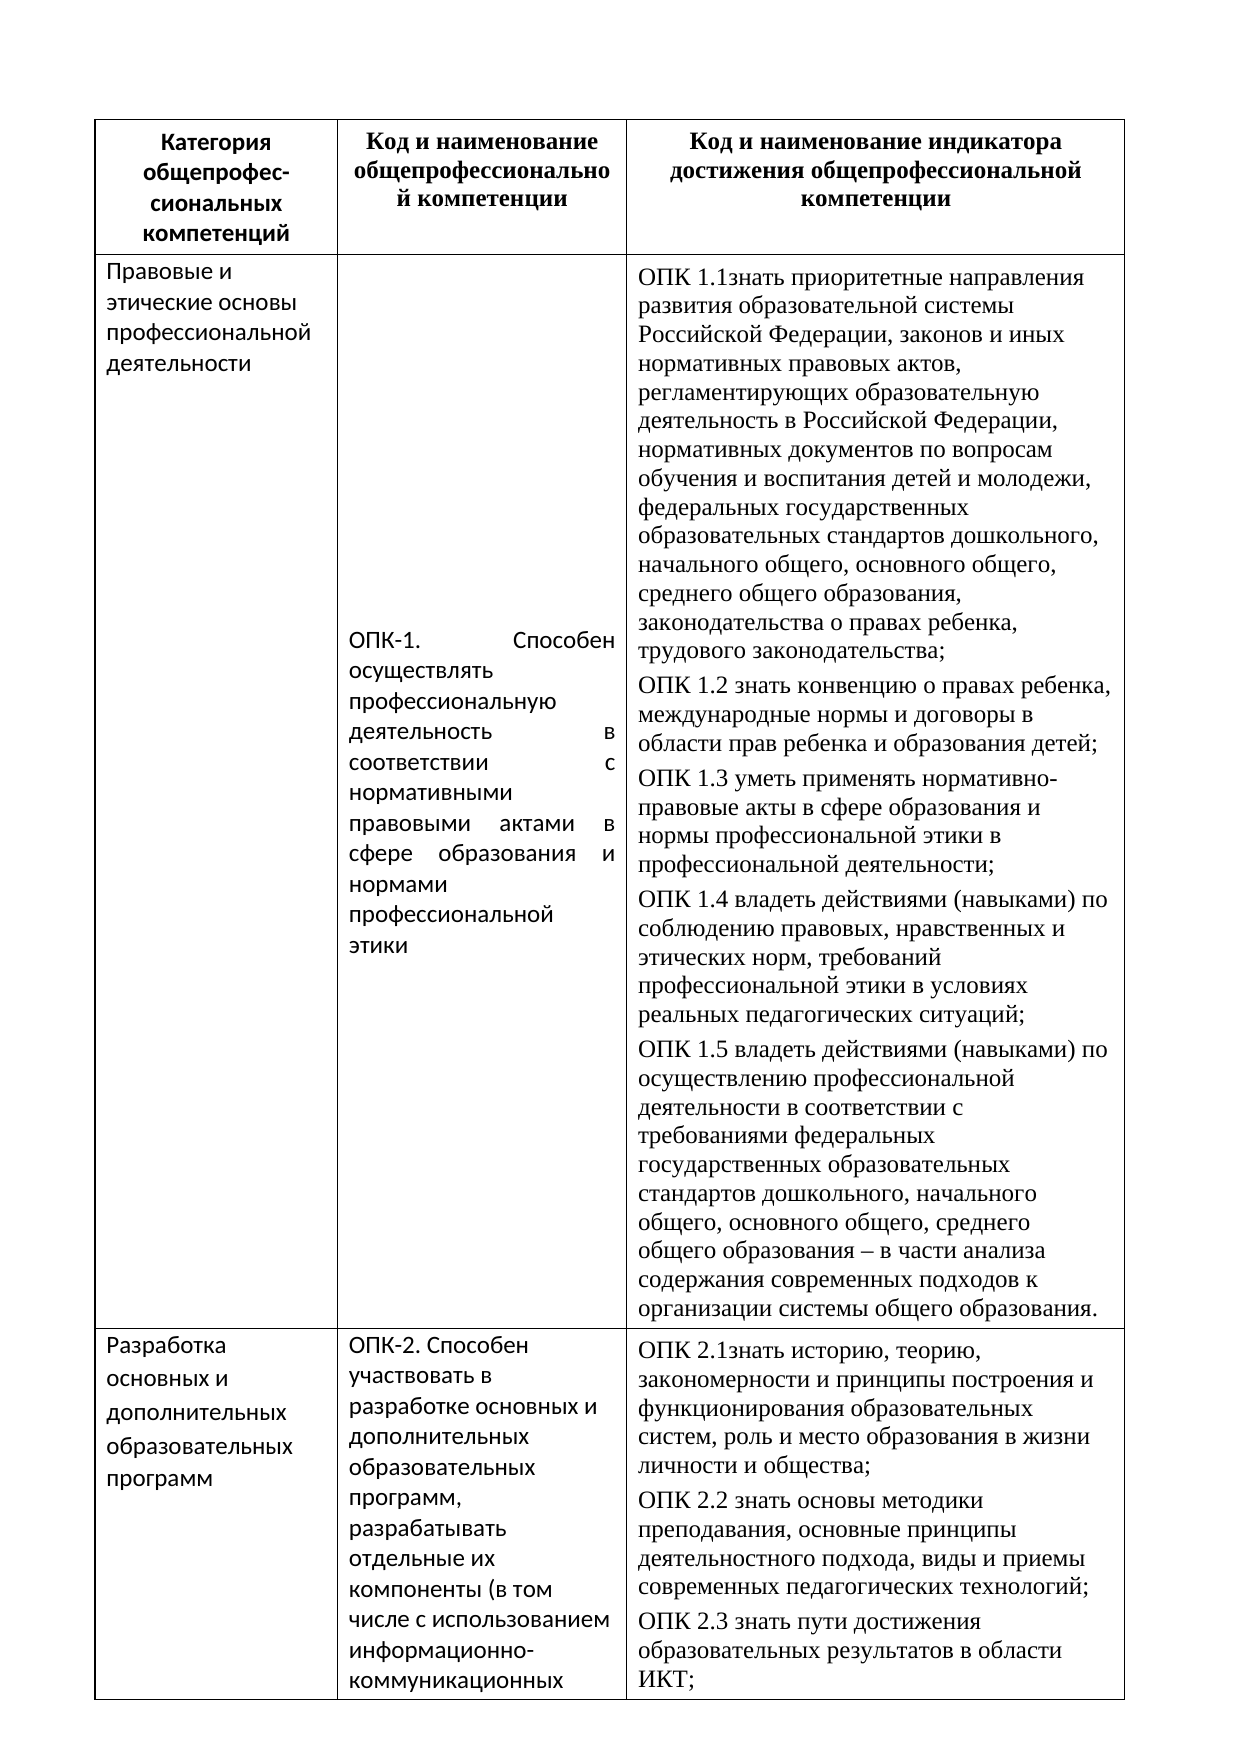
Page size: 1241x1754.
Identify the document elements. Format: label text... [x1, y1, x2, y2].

table_header Код и наименование общепрофессиональной компетенции [338, 120, 626, 254]
table_cell ОПК-1. Способен осуществлять профессиональную деятельность в соответствии с нормативными правовыми актами в сфере образования и нормами профессиональной этики [338, 255, 626, 1328]
table_cell Правовые и этические основы профессиональной деятельности [96, 255, 337, 1328]
table_cell Разработка основных и дополнительных образовательных программ [96, 1329, 337, 1699]
table_cell ОПК 1.1знать приоритетные направления развития образовательной системы Российской Федерации, законов и иных нормативных правовых актов, регламентирующих образовательную деятельность в Российской Федерации, нормативных документов по вопросам обучения и воспитания детей и молодежи, федеральных государственных образовательных стандартов дошкольного, начального общего, основного общего, среднего общего образования, законодательства о правах ребенка, трудового законодательства; ОПК 1.2 знать конвенцию о правах ребенка, международные нормы и договоры в области прав ребенка и образования детей; ОПК 1.3 уметь применять нормативно-правовые акты в сфере образования и нормы профессиональной этики в профессиональной деятельности; ОПК 1.4 владеть действиями (навыками) по соблюдению правовых, нравственных и этических норм, требований профессиональной этики в условиях реальных педагогических ситуаций; ОПК 1.5 владеть действиями (навыками) по осуществлению профессиональной деятельности в соответствии с требованиями федеральных государственных образовательных стандартов дошкольного, начального общего, основного общего, среднего общего образования – в части анализа содержания современных подходов к организации системы общего образования. [627, 255, 1124, 1328]
table_header Код и наименование индикатора достижения общепрофессиональной компетенции [627, 120, 1124, 254]
table_header Категория общепрофес-сиональных компетенций [96, 120, 337, 254]
